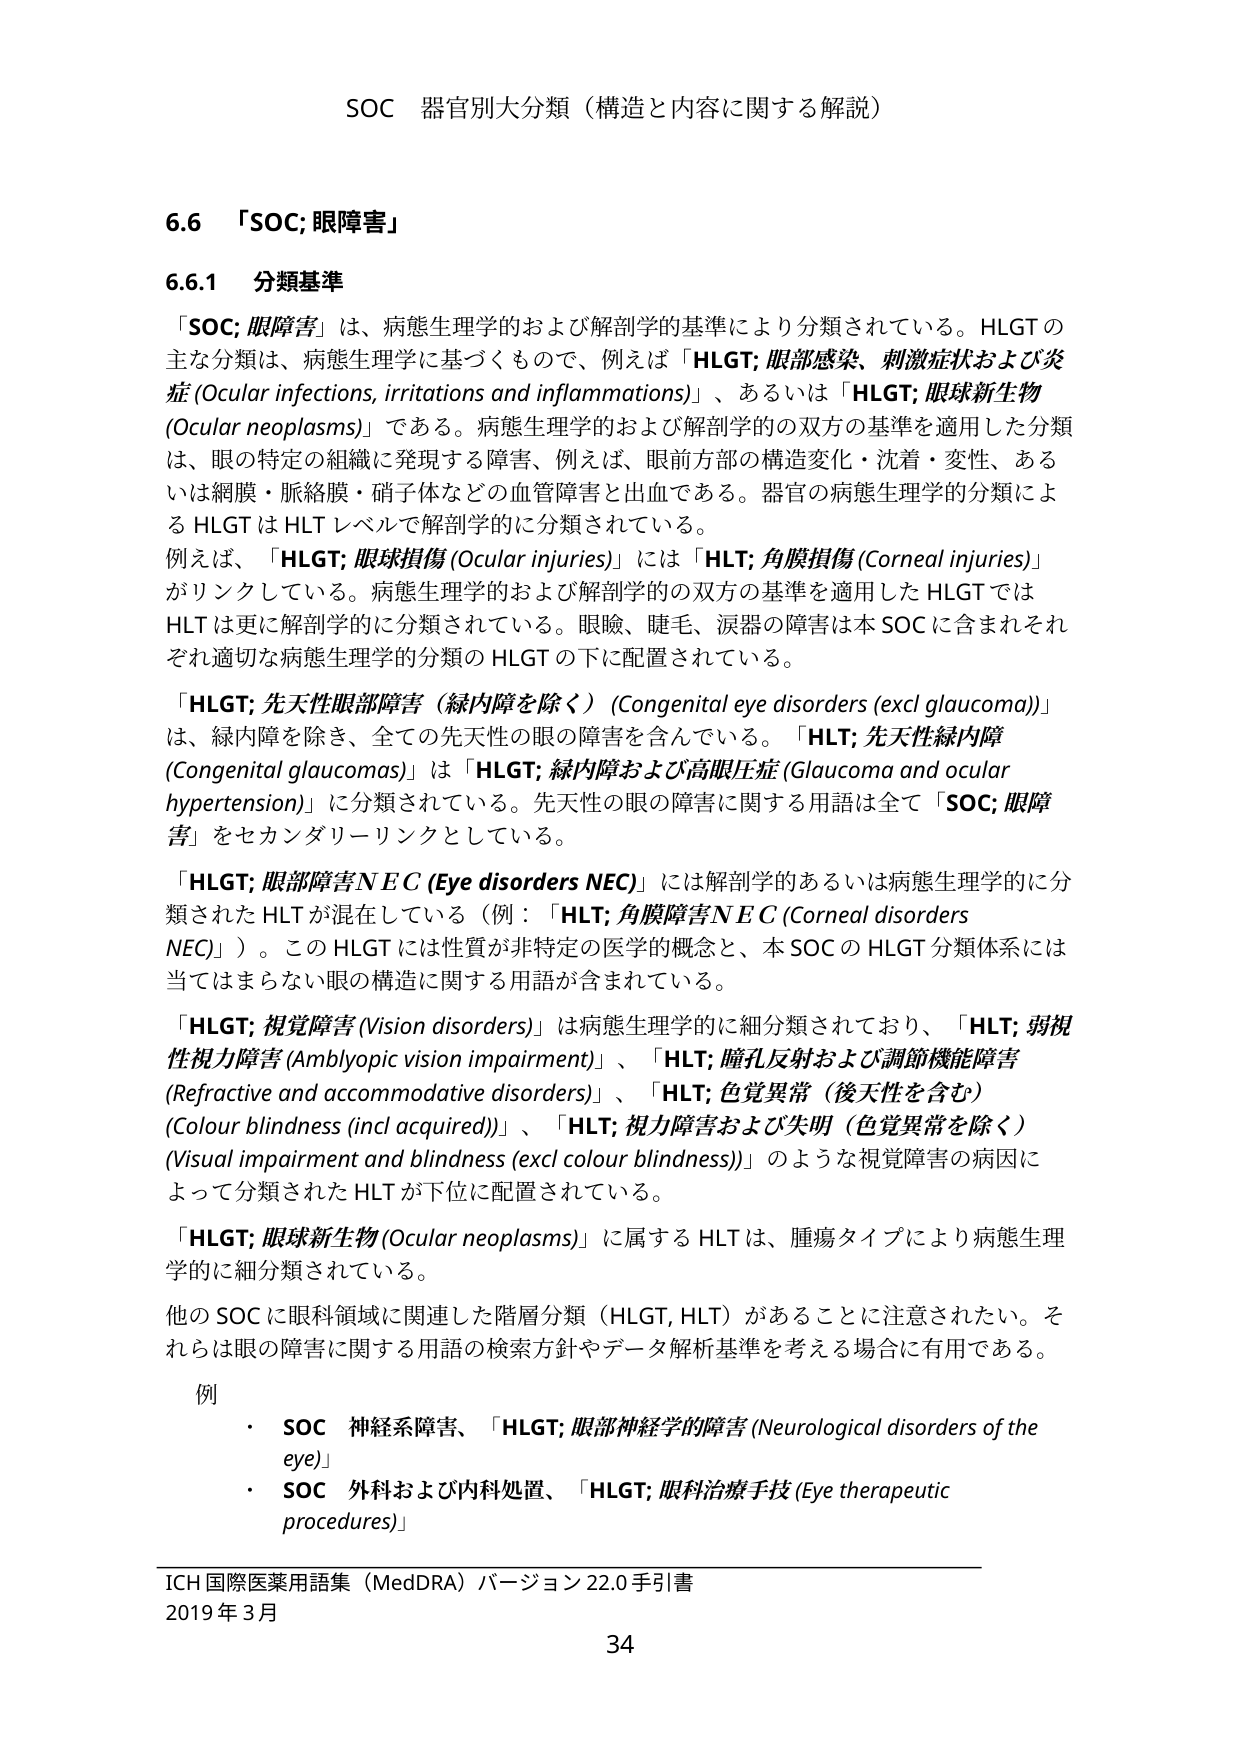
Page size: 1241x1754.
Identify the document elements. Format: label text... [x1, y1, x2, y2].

text 6.6.1 分類基準 [165, 263, 1075, 297]
text 「HLGT; 眼部障害ＮＥＣ (Eye disorders NEC)」には解剖学的あるいは病態生理学的に分類されたHLTが混在している（例：「HLT; 角膜障害ＮＥＣ (Corneal disorders NEC)」）。このHLGTには性質が非特定の医学的概念と、本SOCのHLGT分類体系には当てはまらない眼の構造に関する用語が含まれている。 [165, 864, 1075, 996]
list SOC 神経系障害、「HLGT; 眼部神経学的障害 (Neurological disorders of the eye)」 [239, 1410, 1075, 1473]
text 「HLGT; 視覚障害 (Vision disorders)」は病態生理学的に細分類されており、「HLT; 弱視性視力障害 (Amblyopic vision impairment)」、「HLT; 瞳孔反射および調節機能障害 (Refractive and accommodative disorders)」、「HLT; 色覚異常（後天性を含む） (Colour blindness (incl acquired))」、「HLT; 視力障害および失明（色覚異常を除く） (Visual impairment and blindness (excl colour blindness))」のような視覚障害の病因によって分類されたHLTが下位に配置されている。 [165, 1008, 1075, 1207]
text 「HLGT; 先天性眼部障害（緑内障を除く） (Congenital eye disorders (excl glaucoma))」は、緑内障を除き、全ての先天性の眼の障害を含んでいる。「HLT; 先天性緑内障 (Congenital glaucomas)」は「HLGT; 緑内障および高眼圧症 (Glaucoma and ocular hypertension)」に分類されている。先天性の眼の障害に関する用語は全て「SOC; 眼障害」をセカンダリーリンクとしている。 [165, 686, 1075, 851]
text 他のSOCに眼科領域に関連した階層分類（HLGT, HLT）があることに注意されたい。それらは眼の障害に関する用語の検索方針やデータ解析基準を考える場合に有用である。 [165, 1298, 1075, 1364]
text 例 [165, 1377, 1075, 1410]
text 「SOC; 眼障害」は、病態生理学的および解剖学的基準により分類されている。HLGTの主な分類は、病態生理学に基づくもので、例えば「HLGT; 眼部感染、刺激症状および炎症 (Ocular infections, irritations and inflammations)」、あるいは「HLGT; 眼球新生物 (Ocular neoplasms)」である。病態生理学的および解剖学的の双方の基準を適用した分類は、眼の特定の組織に発現する障害、例えば、眼前方部の構造変化・沈着・変性、あるいは網膜・脈絡膜・硝子体などの血管障害と出血である。器官の病態生理学的分類によるHLGTはHLTレベルで解剖学的に分類されている。 例えば、「HLGT; 眼球損傷 (Ocular injuries)」には「HLT; 角膜損傷 (Corneal injuries)」がリンクしている。病態生理学的および解剖学的の双方の基準を適用したHLGTではHLTは更に解剖学的に分類されている。眼瞼、睫毛、涙器の障害は本SOCに含まれそれぞれ適切な病態生理学的分類のHLGTの下に配置されている。 [165, 309, 1075, 673]
text 「HLGT; 眼球新生物 (Ocular neoplasms)」に属するHLTは、腫瘍タイプにより病態生理学的に細分類されている。 [165, 1220, 1075, 1286]
list SOC 外科および内科処置、「HLGT; 眼科治療手技 (Eye therapeutic procedures)」 [239, 1473, 1075, 1536]
subtitle 6.6 「SOC; 眼障害」 [165, 202, 1075, 238]
